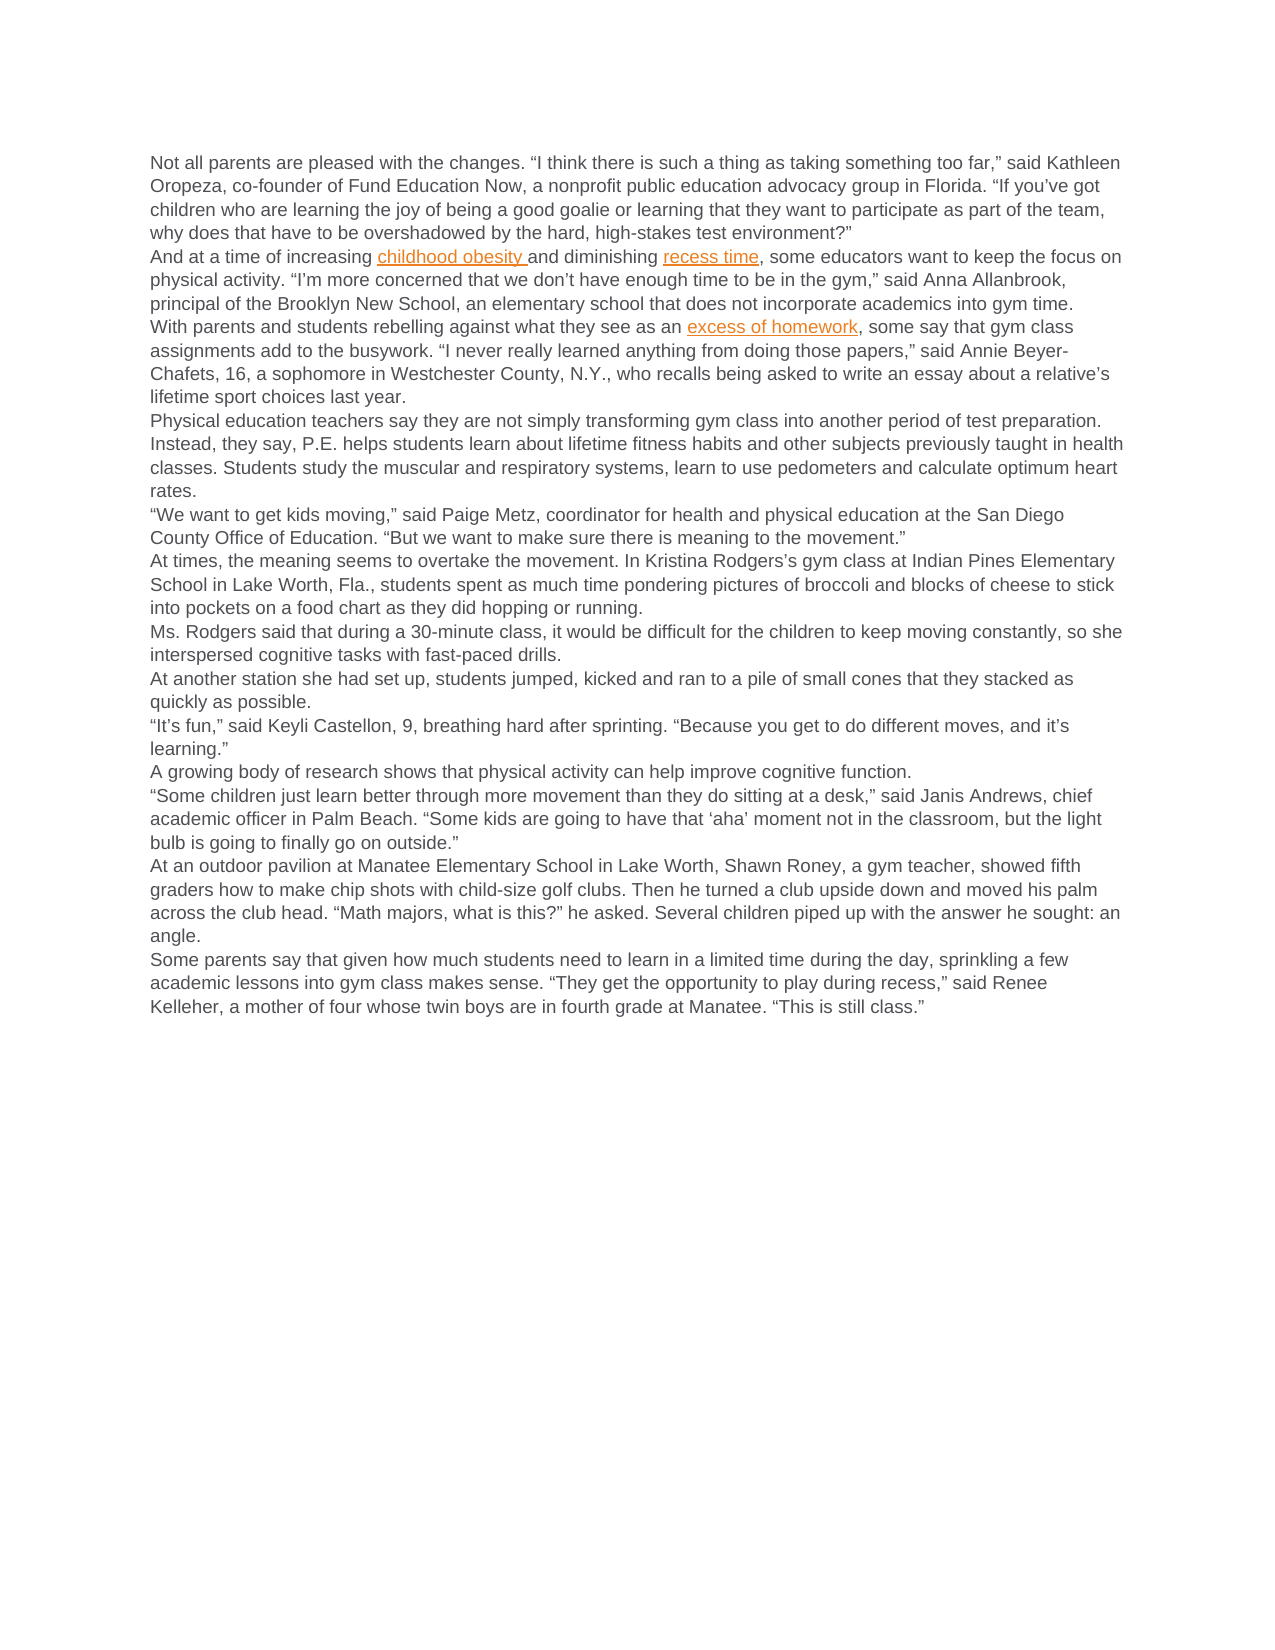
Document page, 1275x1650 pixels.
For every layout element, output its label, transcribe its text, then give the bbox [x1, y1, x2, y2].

text “It’s fun,” said Keyli Castellon, 9, breathing hard after sprinting. “Because you get to do different moves, and it’s learning.” [150, 712, 1125, 759]
text “Some children just learn better through more movement than they do sitting at a desk,” said Janis Andrews, chief academic officer in Palm Beach. “Some kids are going to have that ‘aha’ moment not in the classroom, but the light bulb is going to finally go on outside.” [150, 783, 1125, 853]
text At times, the meaning seems to overtake the movement. In Kristina Rodgers’s gym class at Indian Pines Elementary School in Lake Worth, Fla., students spent as much time pondering pictures of broccoli and blocks of cheese to stick into pockets on a food chart as they did hopping or running. [150, 548, 1125, 619]
text Physical education teachers say they are not simply transforming gym class into another period of test preparation. [150, 408, 1125, 431]
text Not all parents are pleased with the changes. “I think there is such a thing as taking something too far,” said Kathleen Oropeza, co-founder of Fund Education Now, a nonprofit public education advocacy group in Florida. “If you’ve got children who are learning the joy of being a good goalie or learning that they want to participate as part of the team, why does that have to be overshadowed by the hard, high-stakes test environment?” [150, 150, 1125, 244]
text “We want to get kids moving,” said Paige Metz, coordinator for health and physical education at the San Diego County Office of Education. “But we want to make sure there is meaning to the movement.” [150, 502, 1125, 548]
text And at a time of increasing childhood obesity and diminishing recess time, some educators want to keep the focus on physical activity. “I’m more concerned that we don’t have enough time to be in the gym,” said Anna Allanbrook, principal of the Brooklyn New School, an elementary school that does not incorporate academics into gym time. [150, 244, 1125, 314]
text Instead, they say, P.E. helps students learn about lifetime fitness habits and other subjects previously taught in health classes. Students study the muscular and respiratory systems, learn to use pedometers and calculate optimum heart rates. [150, 431, 1125, 502]
text At another station she had set up, students jumped, kicked and ran to a pile of small cones that they stacked as quickly as possible. [150, 666, 1125, 712]
text Some parents say that given how much students need to learn in a limited time during the day, sprinkling a few academic lessons into gym class makes sense. “They get the opportunity to play during recess,” said Renee Kelleher, a mother of four whose twin boys are in fourth grade at Manatee. “This is still class.” [150, 947, 1125, 1017]
text A growing body of research shows that physical activity can help improve cognitive function. [150, 759, 1125, 783]
text At an outdoor pavilion at Manatee Elementary School in Lake Worth, Shawn Roney, a gym teacher, showed fifth graders how to make chip shots with child-size golf clubs. Then he turned a club upside down and moved his palm across the club head. “Math majors, what is this?” he asked. Several children piped up with the answer he sought: an angle. [150, 853, 1125, 947]
text With parents and students rebelling against what they see as an excess of homework, some say that gym class assignments add to the busywork. “I never really learned anything from doing those papers,” said Annie Beyer-Chafets, 16, a sophomore in Westchester County, N.Y., who recalls being asked to write an essay about a relative’s lifetime sport choices last year. [150, 314, 1125, 408]
text Ms. Rodgers said that during a 30-minute class, it would be difficult for the children to keep moving constantly, so she interspersed cognitive tasks with fast-paced drills. [150, 619, 1125, 666]
